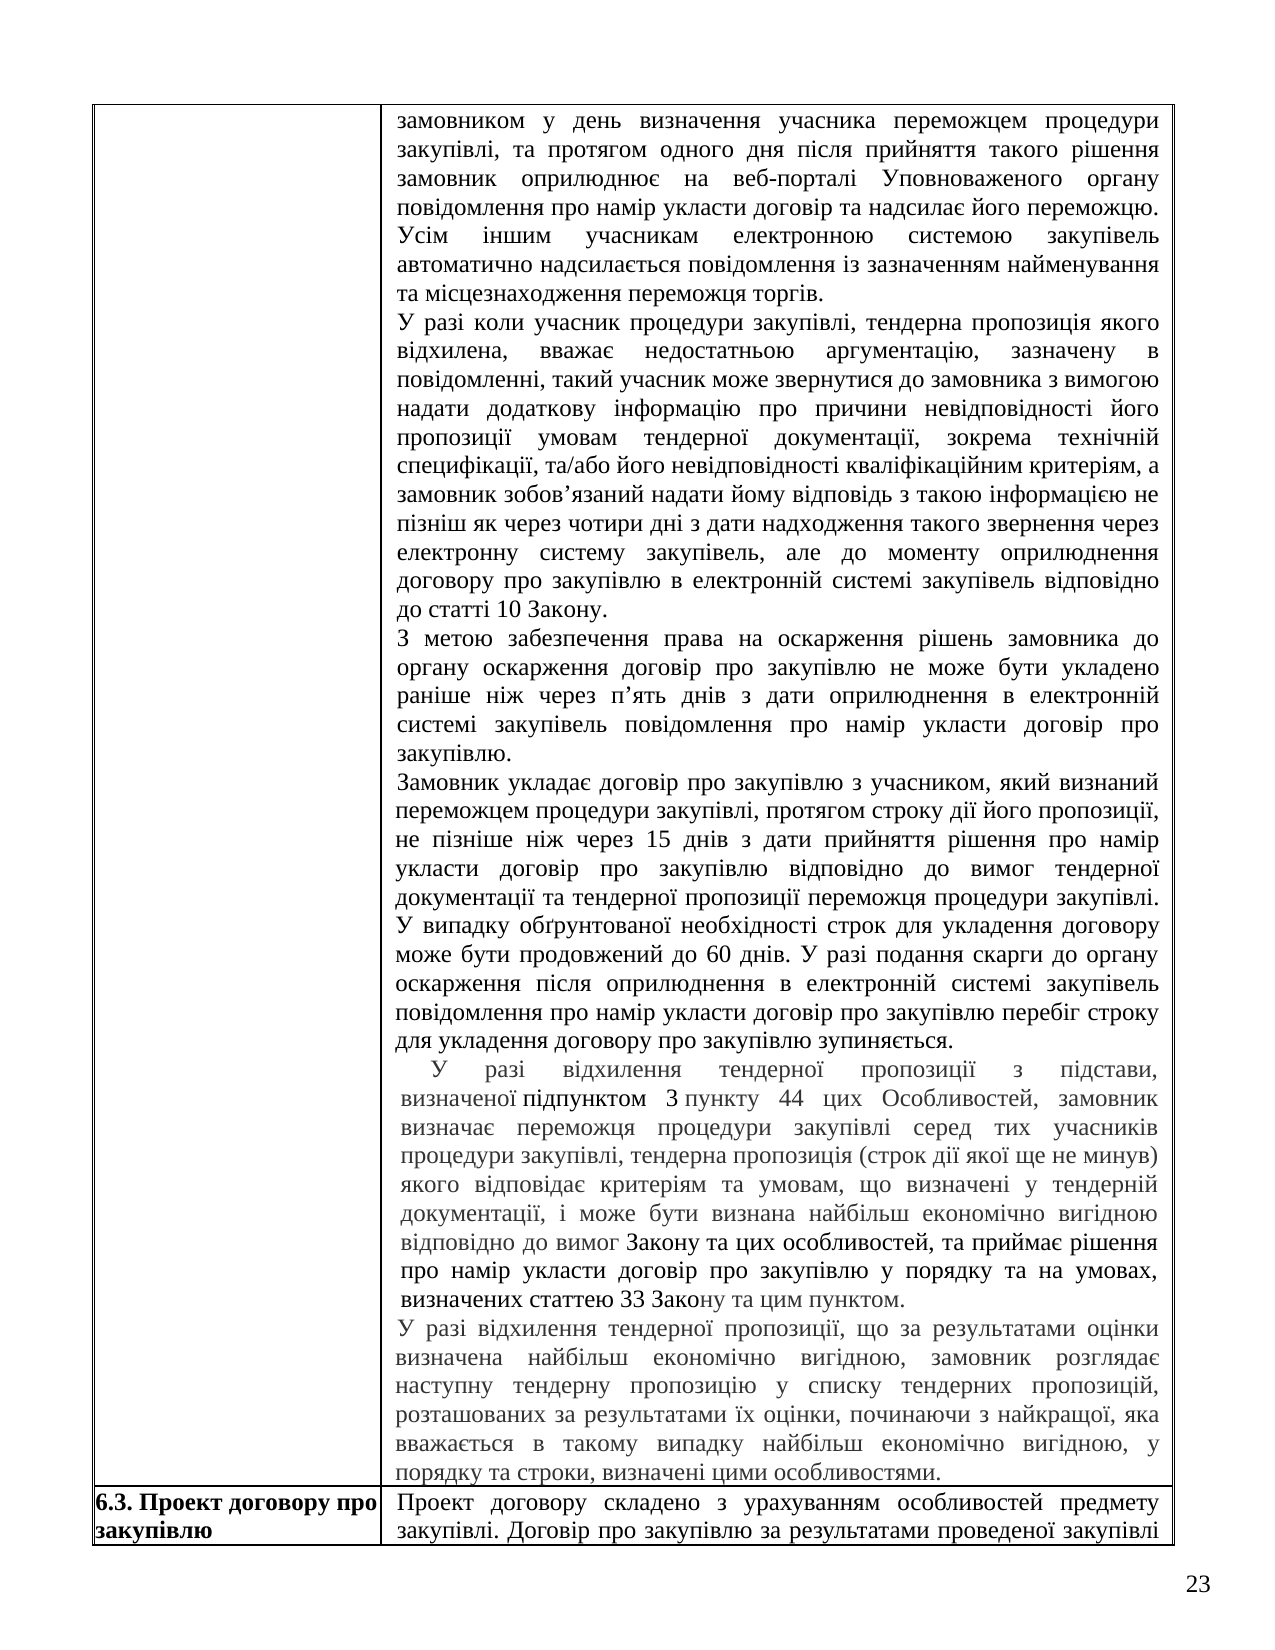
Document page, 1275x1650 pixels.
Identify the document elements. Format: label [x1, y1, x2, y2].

table_cell [382, 1487, 1172, 1544]
table_cell [95, 1487, 380, 1544]
table_cell [382, 105, 1172, 1485]
table_cell [95, 105, 380, 1485]
